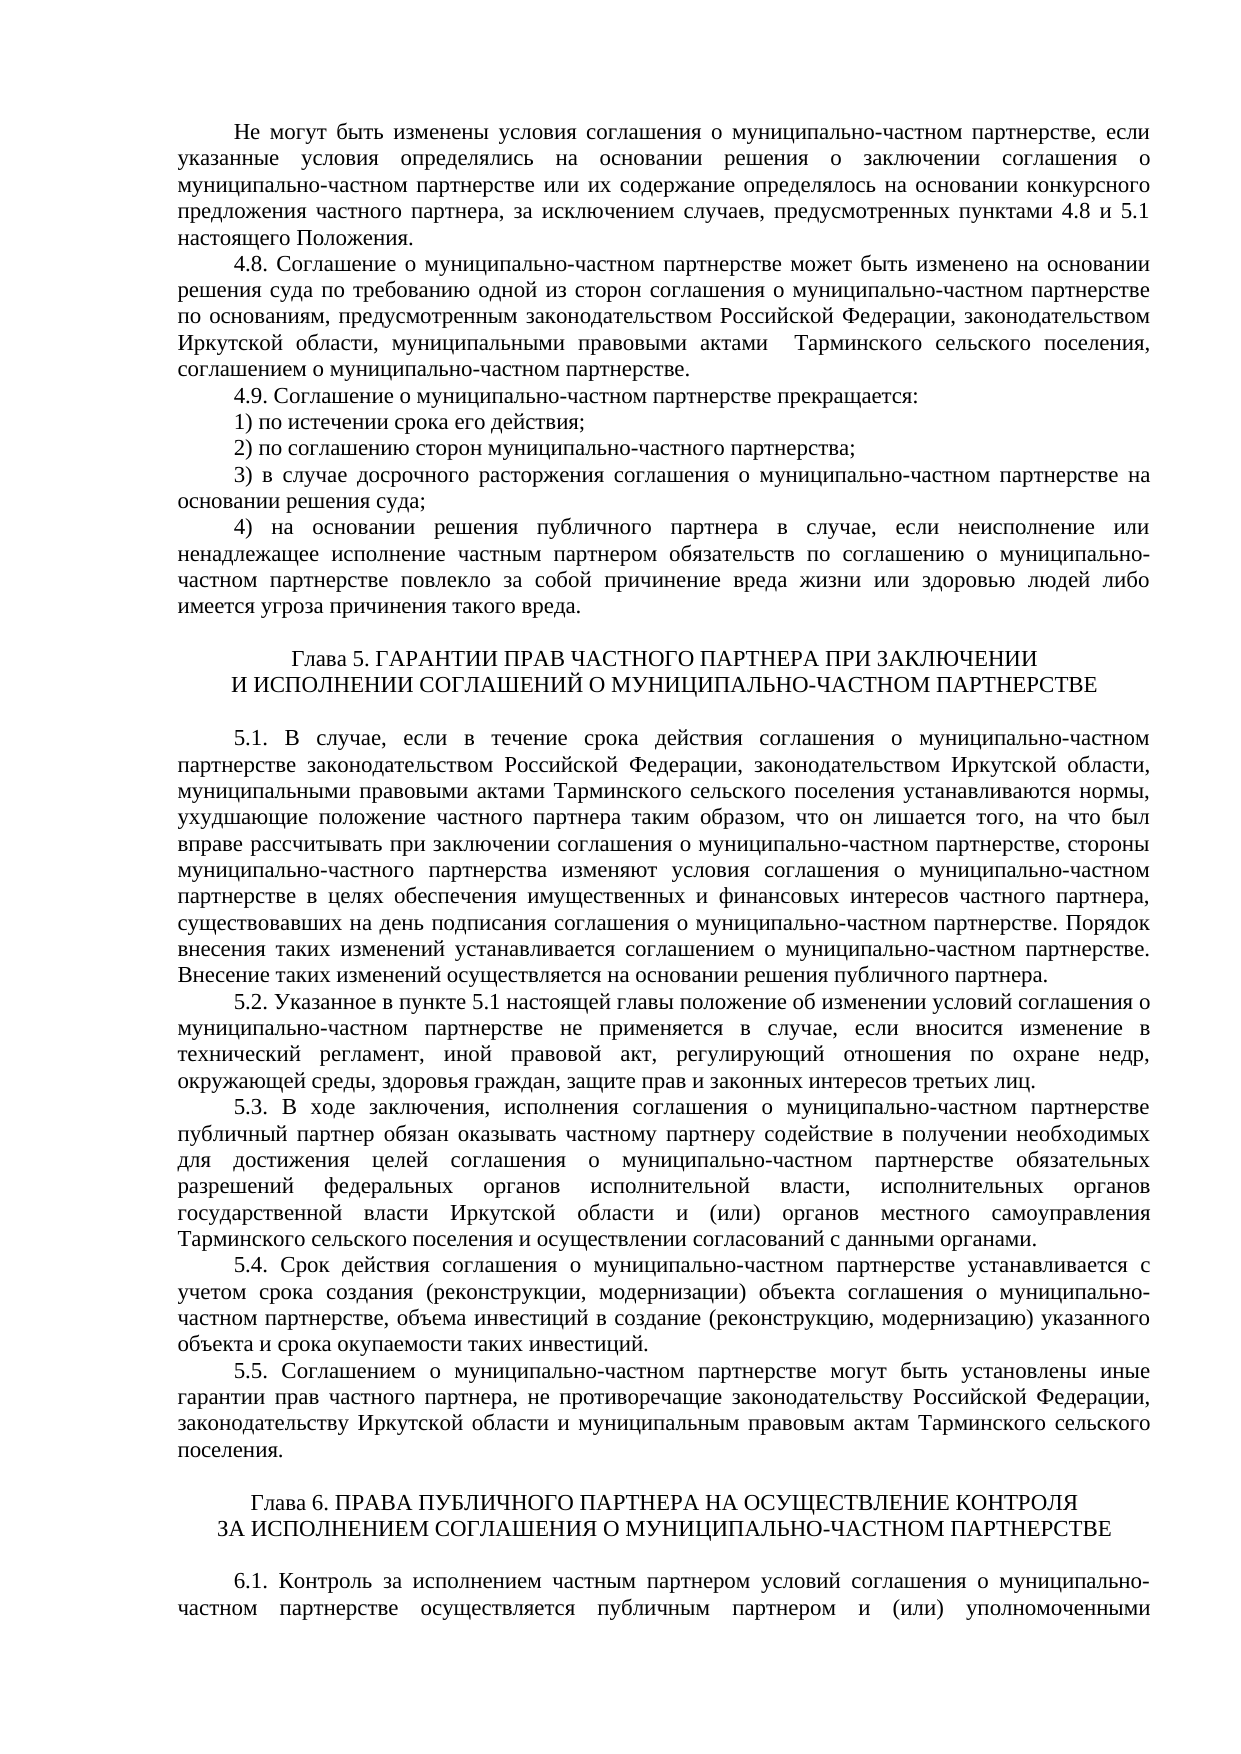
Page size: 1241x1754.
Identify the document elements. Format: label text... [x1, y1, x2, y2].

text 5.2. Указанное в пункте 5.1 настоящей главы положение об изменении условий соглашения о муниципально-частном партнерстве не применяется в случае, если вносится изменение в технический регламент, иной правовой акт, регулирующий отношения по охране недр, окружающей среды, здоровья граждан, защите прав и законных интересов третьих лиц. [177, 988, 1152, 1093]
text 4.8. Соглашение о муниципально-частном партнерстве может быть изменено на основании решения суда по требованию одной из сторон соглашения о муниципально-частном партнерстве по основаниям, предусмотренным законодательством Российской Федерации, законодательством Иркутской области, муниципальными правовыми актами Тарминского сельского поселения, соглашением о муниципально-частном партнерстве. [177, 250, 1152, 382]
text 5.4. Срок действия соглашения о муниципально-частном партнерстве устанавливается с учетом срока создания (реконструкции, модернизации) объекта соглашения о муниципально-частном партнерстве, объема инвестиций в создание (реконструкцию, модернизацию) указанного объекта и срока окупаемости таких инвестиций. [177, 1251, 1152, 1357]
text 5.1. В случае, если в течение срока действия соглашения о муниципально-частном партнерстве законодательством Российской Федерации, законодательством Иркутской области, муниципальными правовыми актами Тарминского сельского поселения устанавливаются нормы, ухудшающие положение частного партнера таким образом, что он лишается того, на что был вправе рассчитывать при заключении соглашения о муниципально-частном партнерстве, стороны муниципально-частного партнерства изменяют условия соглашения о муниципально-частном партнерстве в целях обеспечения имущественных и финансовых интересов частного партнера, существовавших на день подписания соглашения о муниципально-частном партнерстве. Порядок внесения таких изменений устанавливается соглашением о муниципально-частном партнерстве. Внесение таких изменений осуществляется на основании решения публичного партнера. [177, 724, 1152, 988]
text Глава 5. ГАРАНТИИ ПРАВ ЧАСТНОГО ПАРТНЕРА ПРИ ЗАКЛЮЧЕНИИ [177, 645, 1152, 672]
text 5.3. В ходе заключения, исполнения соглашения о муниципально-частном партнерстве публичный партнер обязан оказывать частному партнеру содействие в получении необходимых для достижения целей соглашения о муниципально-частном партнерстве обязательных разрешений федеральных органов исполнительной власти, исполнительных органов государственной власти Иркутской области и (или) органов местного самоуправления Тарминского сельского поселения и осуществлении согласований с данными органами. [177, 1093, 1152, 1251]
text 1) по истечении срока его действия; [177, 408, 1152, 434]
text Не могут быть изменены условия соглашения о муниципально-частном партнерстве, если указанные условия определялись на основании решения о заключении соглашения о муниципально-частном партнерстве или их содержание определялось на основании конкурсного предложения частного партнера, за исключением случаев, предусмотренных пунктами 4.8 и 5.1 настоящего Положения. [177, 118, 1152, 250]
text Глава 6. ПРАВА ПУБЛИЧНОГО ПАРТНЕРА НА ОСУЩЕСТВЛЕНИЕ КОНТРОЛЯ [177, 1488, 1152, 1515]
text 4) на основании решения публичного партнера в случае, если неисполнение или ненадлежащее исполнение частным партнером обязательств по соглашению о муниципально-частном партнерстве повлекло за собой причинение вреда жизни или здоровью людей либо имеется угроза причинения такого вреда. [177, 513, 1152, 619]
text 5.5. Соглашением о муниципально-частном партнерстве могут быть установлены иные гарантии прав частного партнера, не противоречащие законодательству Российской Федерации, законодательству Иркутской области и муниципальным правовым актам Тарминского сельского поселения. [177, 1357, 1152, 1462]
text 3) в случае досрочного расторжения соглашения о муниципально-частном партнерстве на основании решения суда; [177, 461, 1152, 513]
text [177, 1568, 1152, 1620]
text ЗА ИСПОЛНЕНИЕМ СОГЛАШЕНИЯ О МУНИЦИПАЛЬНО-ЧАСТНОМ ПАРТНЕРСТВЕ [177, 1515, 1152, 1541]
text 4.9. Соглашение о муниципально-частном партнерстве прекращается: [177, 382, 1152, 408]
text 2) по соглашению сторон муниципально-частного партнерства; [177, 434, 1152, 461]
text И ИСПОЛНЕНИИ СОГЛАШЕНИЙ О МУНИЦИПАЛЬНО-ЧАСТНОМ ПАРТНЕРСТВЕ [177, 672, 1152, 698]
